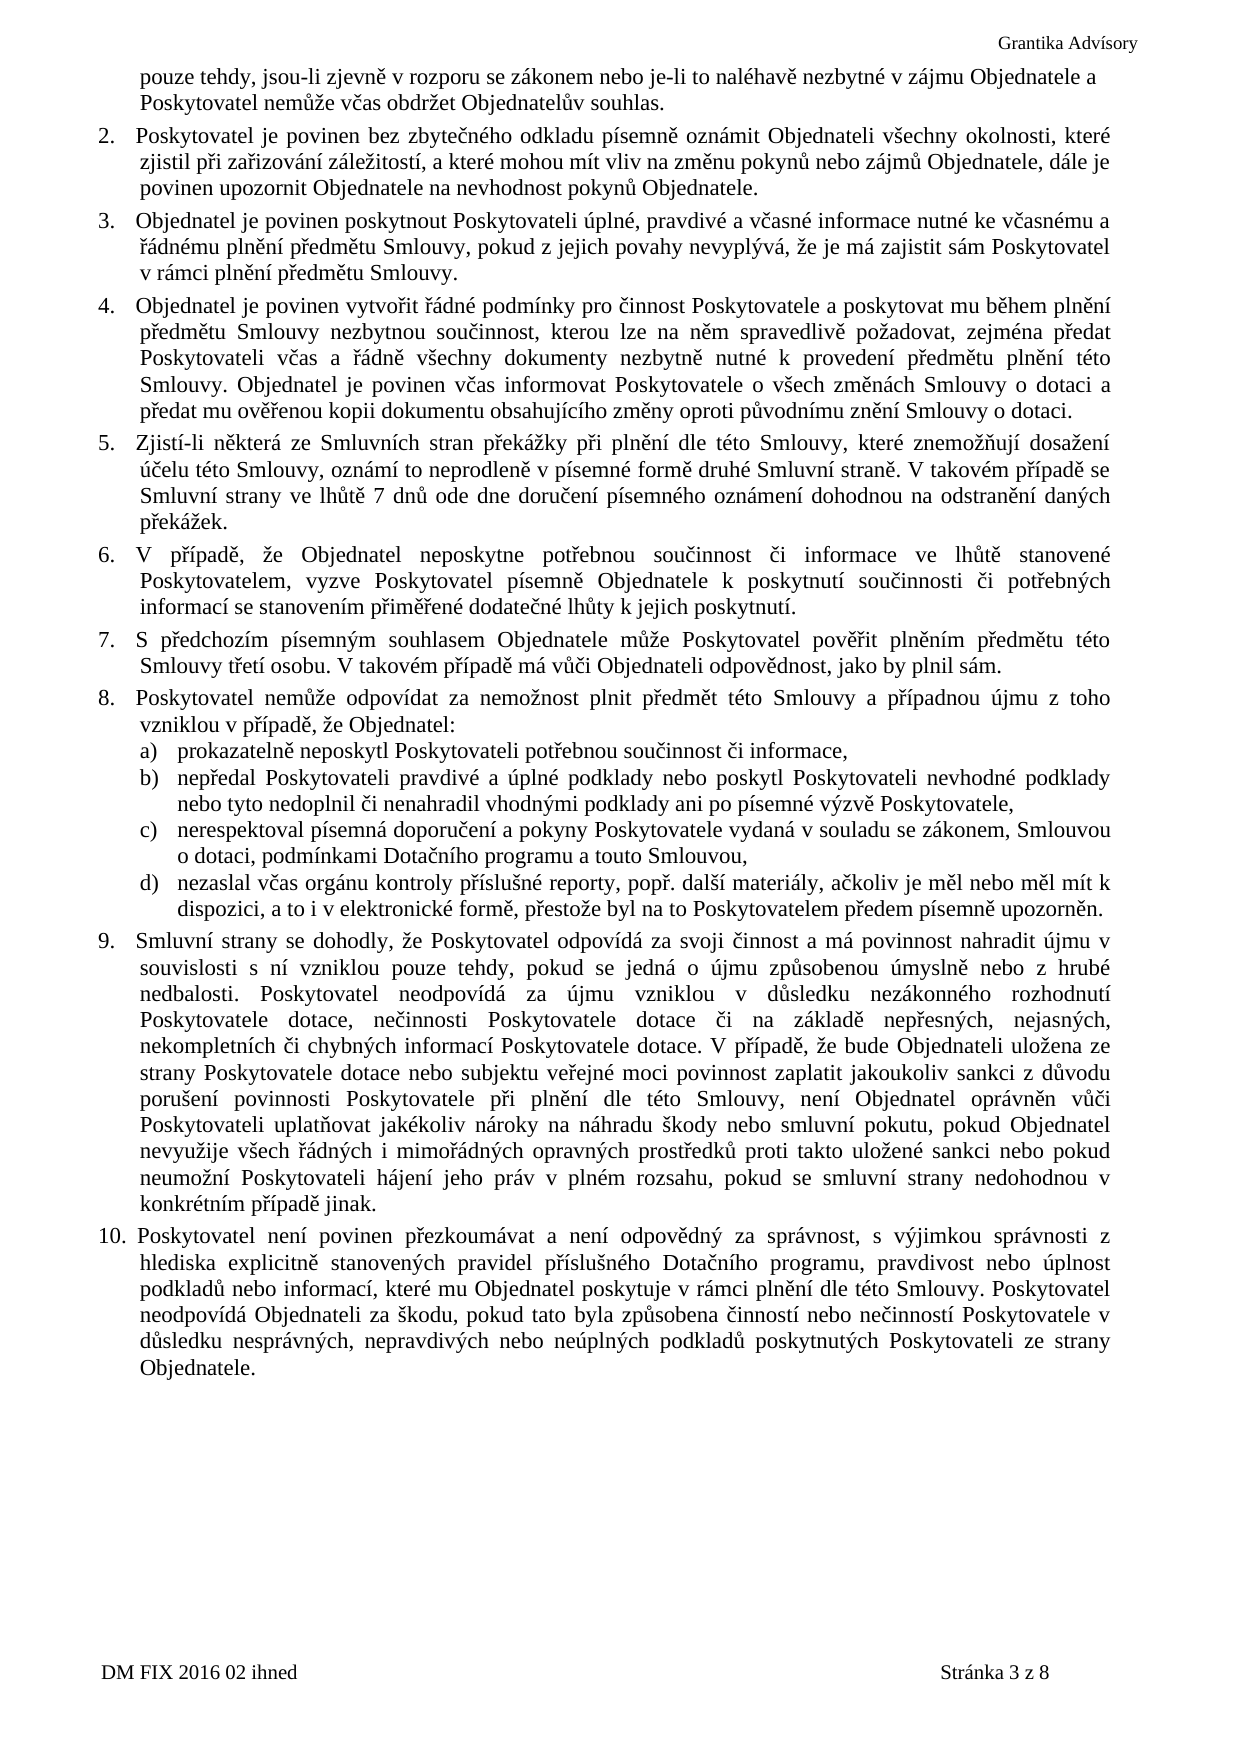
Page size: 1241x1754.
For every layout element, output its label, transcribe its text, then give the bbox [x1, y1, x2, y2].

list Zjistí-li některá ze Smluvních stran překážky při plnění dle této Smlouvy, které znemožňují dosažení účelu této Smlouvy, oznámí to neprodleně v písemné formě druhé Smluvní straně. V takovém případě se Smluvní strany ve lhůtě 7 dnů ode dne doručení písemného oznámení dohodnou na odstranění daných překážek. [98, 430, 1112, 535]
text Grantika Advísory [998, 34, 1187, 53]
list S předchozím písemným souhlasem Objednatele může Poskytovatel pověřit plněním předmětu této Smlouvy třetí osobu. V takovém případě má vůči Objednateli odpovědnost, jako by plnil sám. [98, 626, 1112, 679]
list Objednatel je povinen vytvořit řádné podmínky pro činnost Poskytovatele a poskytovat mu během plnění předmětu Smlouvy nezbytnou součinnost, kterou lze na něm spravedlivě požadovat, zejména předat Poskytovateli včas a řádně všechny dokumenty nezbytně nutné k provedení předmětu plnění této Smlouvy. Objednatel je povinen včas informovat Poskytovatele o všech změnách Smlouvy o dotaci a předat mu ověřenou kopii dokumentu obsahujícího změny oproti původnímu znění Smlouvy o dotaci. [98, 292, 1112, 424]
text pouze tehdy, jsou-li zjevně v rozporu se zákonem nebo je-li to naléhavě nezbytné v zájmu Objednatele a Poskytovatel nemůže včas obdržet Objednatelův souhlas. [139, 64, 1187, 116]
list nerespektoval písemná doporučení a pokyny Poskytovatele vydaná v souladu se zákonem, Smlouvou o dotaci, podmínkami Dotačního programu a touto Smlouvou, [139, 817, 1112, 869]
list V případě, že Objednatel neposkytne potřebnou součinnost či informace ve lhůtě stanovené Poskytovatelem, vyzve Poskytovatel písemně Objednatele k poskytnutí součinnosti či potřebných informací se stanovením přiměřené dodatečné lhůty k jejich poskytnutí. [98, 541, 1112, 620]
list nezaslal včas orgánu kontroly příslušné reporty, popř. další materiály, ačkoliv je měl nebo měl mít k dispozici, a to i v elektronické formě, přestože byl na to Poskytovatelem předem písemně upozorněn. [139, 869, 1112, 922]
list prokazatelně neposkytl Poskytovateli potřebnou součinnost či informace, [139, 738, 1187, 764]
list Poskytovatel nemůže odpovídat za nemožnost plnit předmět této Smlouvy a případnou újmu z toho vzniklou v případě, že Objednatel: [98, 684, 1112, 738]
list Poskytovatel není povinen přezkoumávat a není odpovědný za správnost, s výjimkou správnosti z hlediska explicitně stanovených pravidel příslušného Dotačního programu, pravdivost nebo úplnost podkladů nebo informací, které mu Objednatel poskytuje v rámci plnění dle této Smlouvy. Poskytovatel neodpovídá Objednateli za škodu, pokud tato byla způsobena činností nebo nečinností Poskytovatele v důsledku nesprávných, nepravdivých nebo neúplných podkladů poskytnutých Poskytovateli ze strany Objednatele. [98, 1223, 1112, 1380]
list nepředal Poskytovateli pravdivé a úplné podklady nebo poskytl Poskytovateli nevhodné podklady nebo tyto nedoplnil či nenahradil vhodnými podklady ani po písemné výzvě Poskytovatele, [139, 764, 1112, 817]
list Objednatel je povinen poskytnout Poskytovateli úplné, pravdivé a včasné informace nutné ke včasnému a řádnému plnění předmětu Smlouvy, pokud z jejich povahy nevyplývá, že je má zajistit sám Poskytovatel v rámci plnění předmětu Smlouvy. [98, 207, 1112, 286]
list Poskytovatel je povinen bez zbytečného odkladu písemně oznámit Objednateli všechny okolnosti, které zjistil při zařizování záležitostí, a které mohou mít vliv na změnu pokynů nebo zájmů Objednatele, dále je povinen upozornit Objednatele na nevhodnost pokynů Objednatele. [98, 122, 1112, 201]
list Smluvní strany se dohodly, že Poskytovatel odpovídá za svoji činnost a má povinnost nahradit újmu v souvislosti s ní vzniklou pouze tehdy, pokud se jedná o újmu způsobenou úmyslně nebo z hrubé nedbalosti. Poskytovatel neodpovídá za újmu vzniklou v důsledku nezákonného rozhodnutí Poskytovatele dotace, nečinnosti Poskytovatele dotace či na základě nepřesných, nejasných, nekompletních či chybných informací Poskytovatele dotace. V případě, že bude Objednateli uložena ze strany Poskytovatele dotace nebo subjektu veřejné moci povinnost zaplatit jakoukoliv sankci z důvodu porušení povinnosti Poskytovatele při plnění dle této Smlouvy, není Objednatel oprávněn vůči Poskytovateli uplatňovat jakékoliv nároky na náhradu škody nebo smluvní pokutu, pokud Objednatel nevyužije všech řádných i mimořádných opravných prostředků proti takto uložené sankci nebo pokud neumožní Poskytovateli hájení jeho práv v plném rozsahu, pokud se smluvní strany nedohodnou v konkrétním případě jinak. [98, 928, 1112, 1217]
